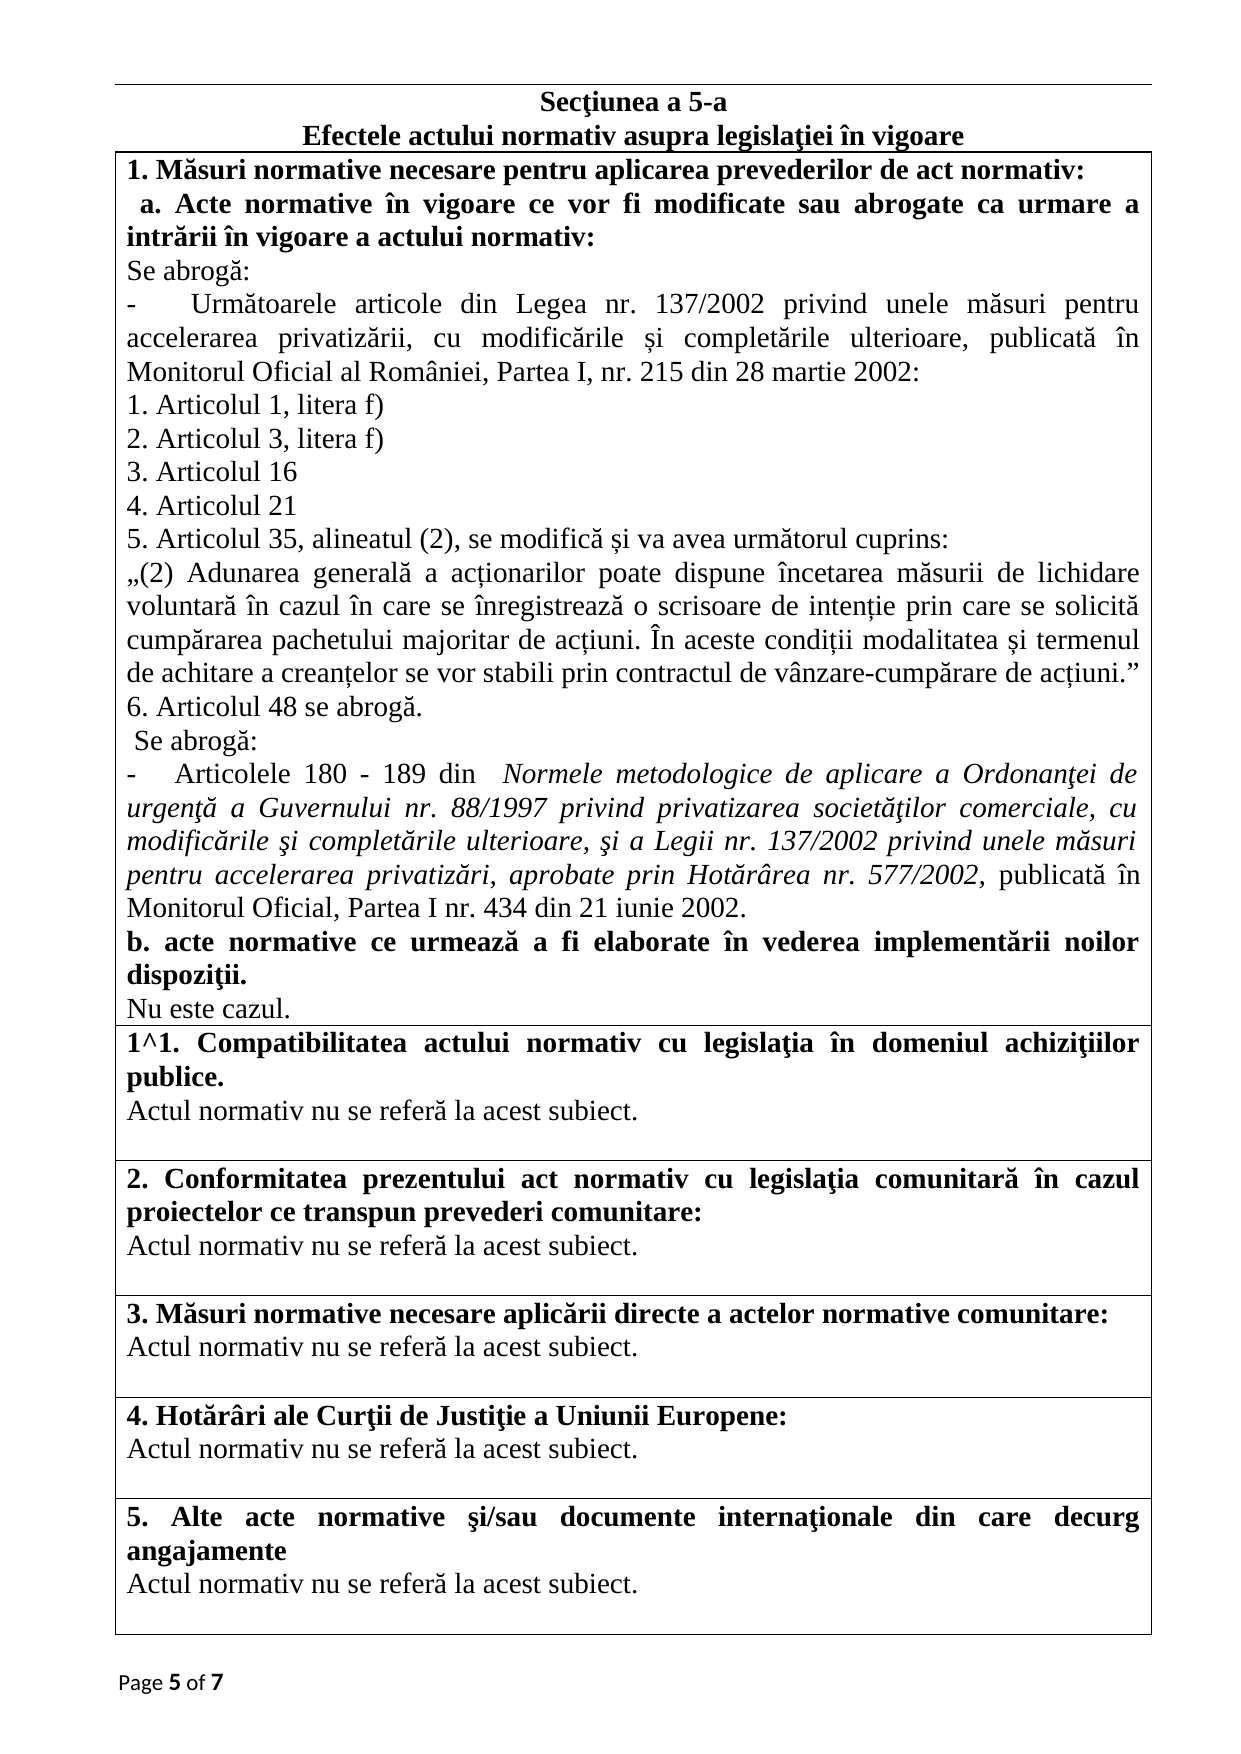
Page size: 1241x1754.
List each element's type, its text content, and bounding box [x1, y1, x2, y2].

table_cell 4. Hotărâri ale Curţii de Justiţie a Uniunii Europene: Actul normativ nu se referă la acest subiect. [116, 1398, 1151, 1498]
table_cell 2. Conformitatea prezentului act normativ cu legislaţia comunitară în cazul proiectelor ce transpun prevederi comunitare: Actul normativ nu se referă la acest subiect. [116, 1161, 1151, 1295]
table_cell 1. Măsuri normative necesare pentru aplicarea prevederilor de act normativ: a. Acte normative în vigoare ce vor fi modificate sau abrogate ca urmare a intrării în vigoare a actului normativ: Se abrogă: - Următoarele articole din Legea nr. 137/2002 privind unele măsuri pentru accelerarea privatizării, cu modificările și completările ulterioare, publicată în Monitorul Oficial al României, Partea I, nr. 215 din 28 martie 2002: 1. Articolul 1, litera f) 2. Articolul 3, litera f) 3. Articolul 16 4. Articolul 21 5. Articolul 35, alineatul (2), se modifică și va avea următorul cuprins: „(2) Adunarea generală a acționarilor poate dispune încetarea măsurii de lichidare voluntară în cazul în care se înregistrează o scrisoare de intenție prin care se solicită cumpărarea pachetului majoritar de acțiuni. În aceste condiții modalitatea și termenul de achitare a creanțelor se vor stabili prin contractul de vânzare-cumpărare de acțiuni.” 6. Articolul 48 se abrogă. Se abrogă: - Articolele 180 - 189 din Normele metodologice de aplicare a Ordonanţei de urgenţă a Guvernului nr. 88/1997 privind privatizarea societăţilor comerciale, cu modificările şi completările ulterioare, şi a Legii nr. 137/2002 privind unele măsuri pentru accelerarea privatizări, aprobate prin Hotărârea nr. 577/2002, publicată în Monitorul Oficial, Partea I nr. 434 din 21 iunie 2002. b. acte normative ce urmează a fi elaborate în vederea implementării noilor dispoziţii. Nu este cazul. [116, 153, 1151, 1024]
table_cell 1^1. Compatibilitatea actului normativ cu legislaţia în domeniul achiziţiilor publice. Actul normativ nu se referă la acest subiect. [116, 1026, 1151, 1160]
table_cell 3. Măsuri normative necesare aplicării directe a actelor normative comunitare: Actul normativ nu se referă la acest subiect. [116, 1296, 1151, 1397]
table_cell Secţiunea a 5-a Efectele actului normativ asupra legislaţiei în vigoare [115, 85, 1152, 151]
table_cell 5. Alte acte normative şi/sau documente internaţionale din care decurg angajamente Actul normativ nu se referă la acest subiect. [116, 1499, 1151, 1633]
